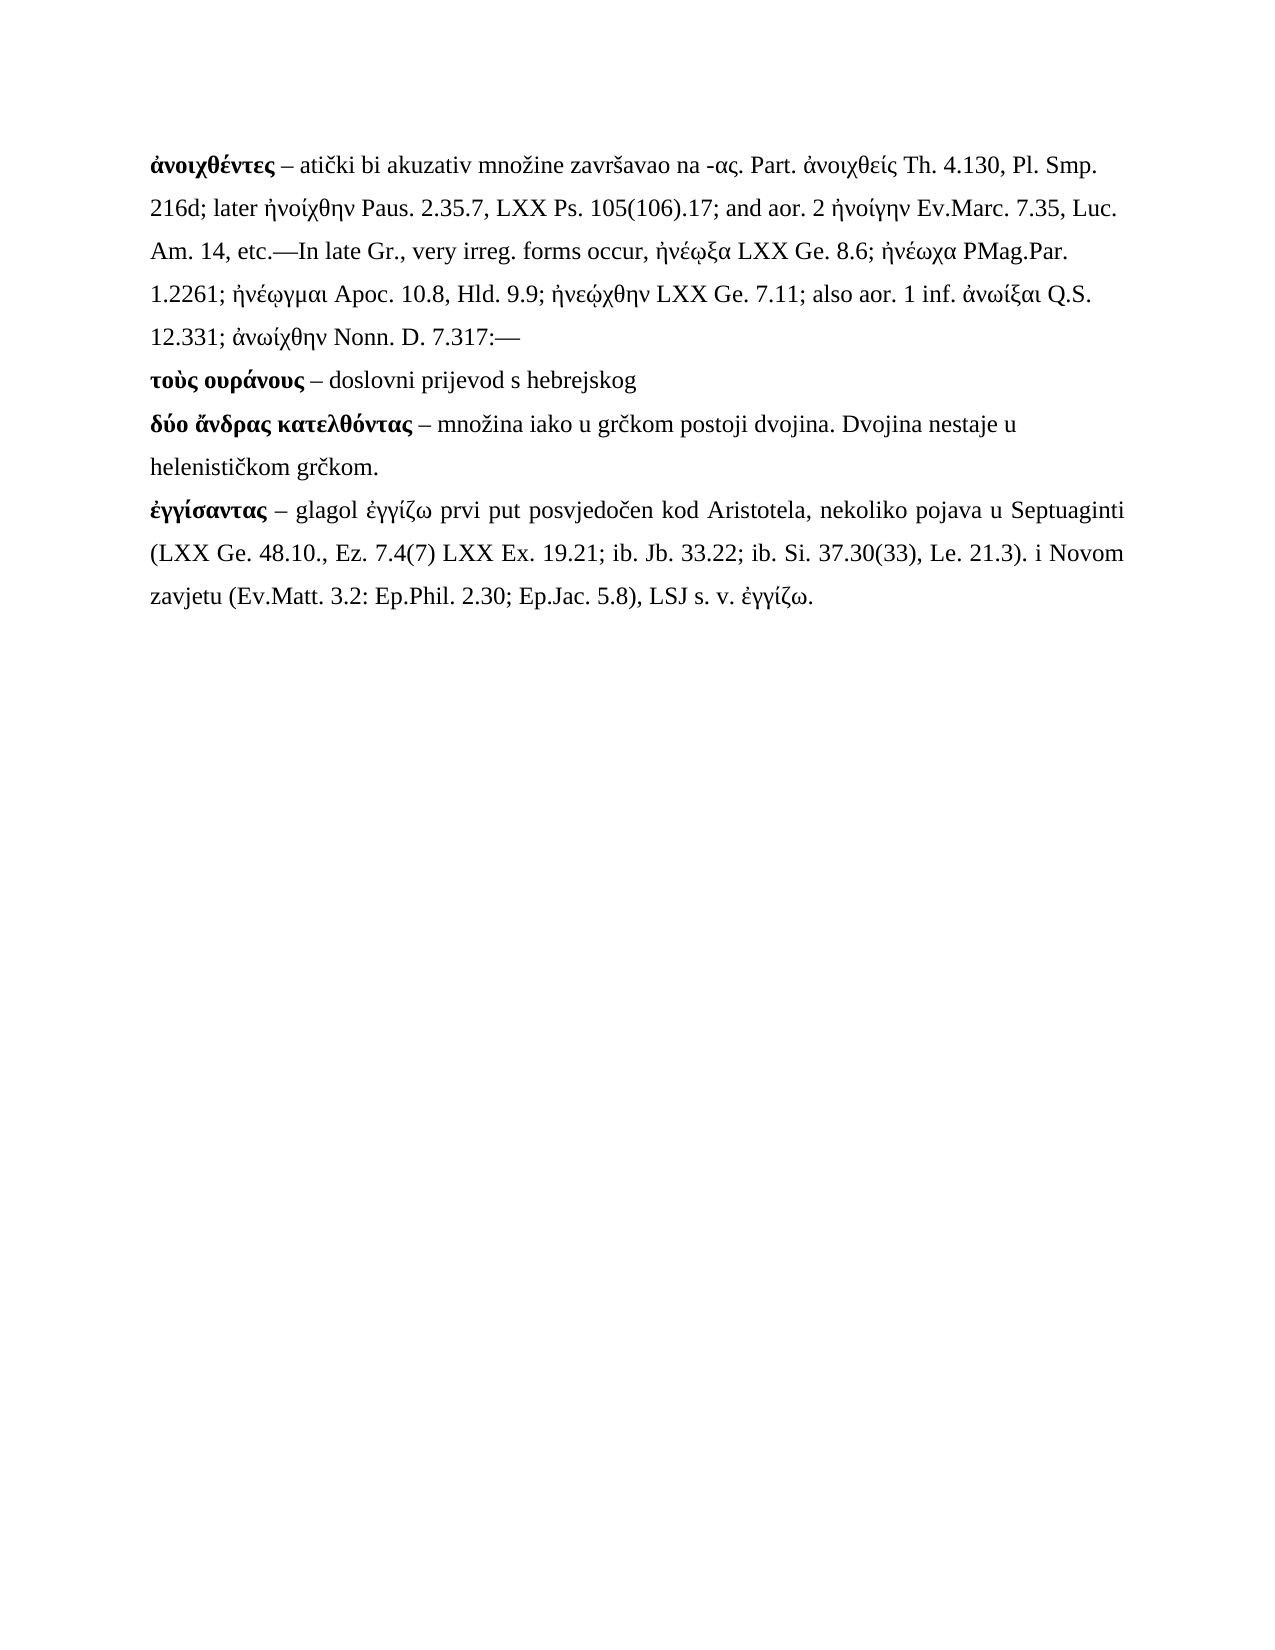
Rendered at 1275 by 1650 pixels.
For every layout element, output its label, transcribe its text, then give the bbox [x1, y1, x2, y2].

text ἐγγίσαντας – glagol ἐγγίζω prvi put posvjedočen kod Aristotela, nekoliko pojava u Septuaginti (LXX Ge. 48.10., Ez. 7.4(7) LXX Ex. 19.21; ib. Jb. 33.22; ib. Si. 37.30(33), Le. 21.3). i Novom zavjetu (Ev.Matt. 3.2: Ep.Phil. 2.30; Ep.Jac. 5.8), LSJ s. v. ἐγγίζω. [150, 495, 1125, 610]
text δύο ἄνδρας κατελθόντας – množina iako u grčkom postoji dvojina. Dvojina nestaje u helenističkom grčkom. [150, 409, 1125, 481]
text ἀνοιχθέντες – atički bi akuzativ množine završavao na -ας. Part. ἀνοιχθείς Th. 4.130, Pl. Smp. 216d; later ἠνοίχθην Paus. 2.35.7, LXX Ps. 105(106).17; and aor. 2 ἠνοίγην Ev.Marc. 7.35, Luc. Am. 14, etc.—In late Gr., very irreg. forms occur, ἠνέῳξα LXX Ge. 8.6; ἠνέωχα PMag.Par. 1.2261; ἠνέῳγμαι Apoc. 10.8, Hld. 9.9; ἠνεῴχθην LXX Ge. 7.11; also aor. 1 inf. ἀνωίξαι Q.S. 12.331; ἀνωίχθην Nonn. D. 7.317:— [150, 150, 1125, 351]
text τοὺς ουράνους – doslovni prijevod s hebrejskog [150, 366, 1125, 394]
